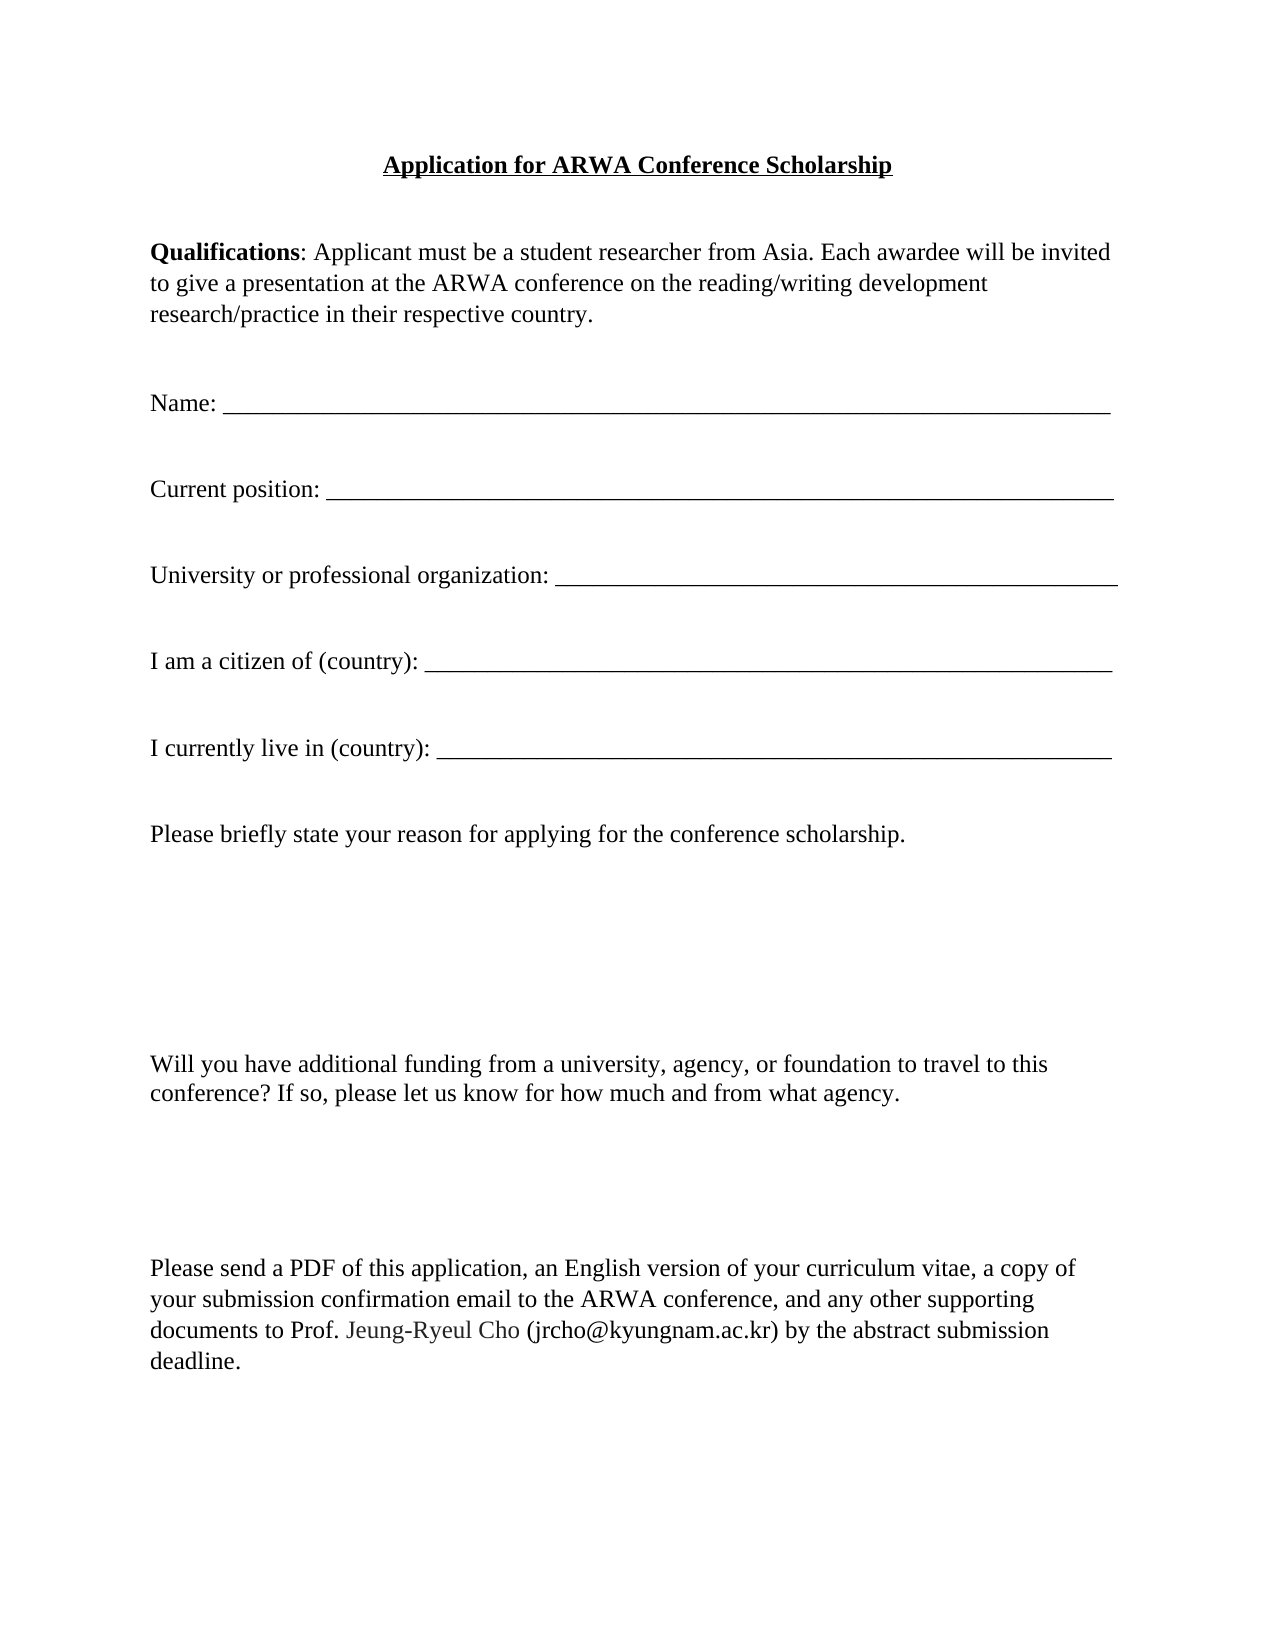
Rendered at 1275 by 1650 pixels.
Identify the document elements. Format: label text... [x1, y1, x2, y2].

text Please briefly state your reason for applying for the conference scholarship. [150, 819, 1125, 848]
text University or professional organization: _____________________________________________ [150, 560, 1125, 589]
text Current position: _______________________________________________________________ [150, 474, 1125, 503]
text Please send a PDF of this application, an English version of your curriculum vitae, a copy of your submission confirmation email to the ARWA conference, and any other supporting documents to Prof. Jeung-Ryeul Cho (jrcho@kyungnam.ac.kr) by the abstract submission deadline. [150, 1253, 1125, 1375]
text Application for ARWA Conference Scholarship [150, 150, 1125, 179]
text Name: _______________________________________________________________________ [150, 388, 1125, 416]
text Will you have additional funding from a university, agency, or foundation to travel to this conference? If so, please let us know for how much and from what agency. [150, 1049, 1125, 1106]
text I am a citizen of (country): _______________________________________________________ [150, 646, 1125, 675]
text I currently live in (country): ______________________________________________________ [150, 733, 1125, 761]
text Qualifications: Applicant must be a student researcher from Asia. Each awardee will be invited to give a presentation at the ARWA conference on the reading/writing development research/practice in their respective country. [150, 237, 1125, 327]
